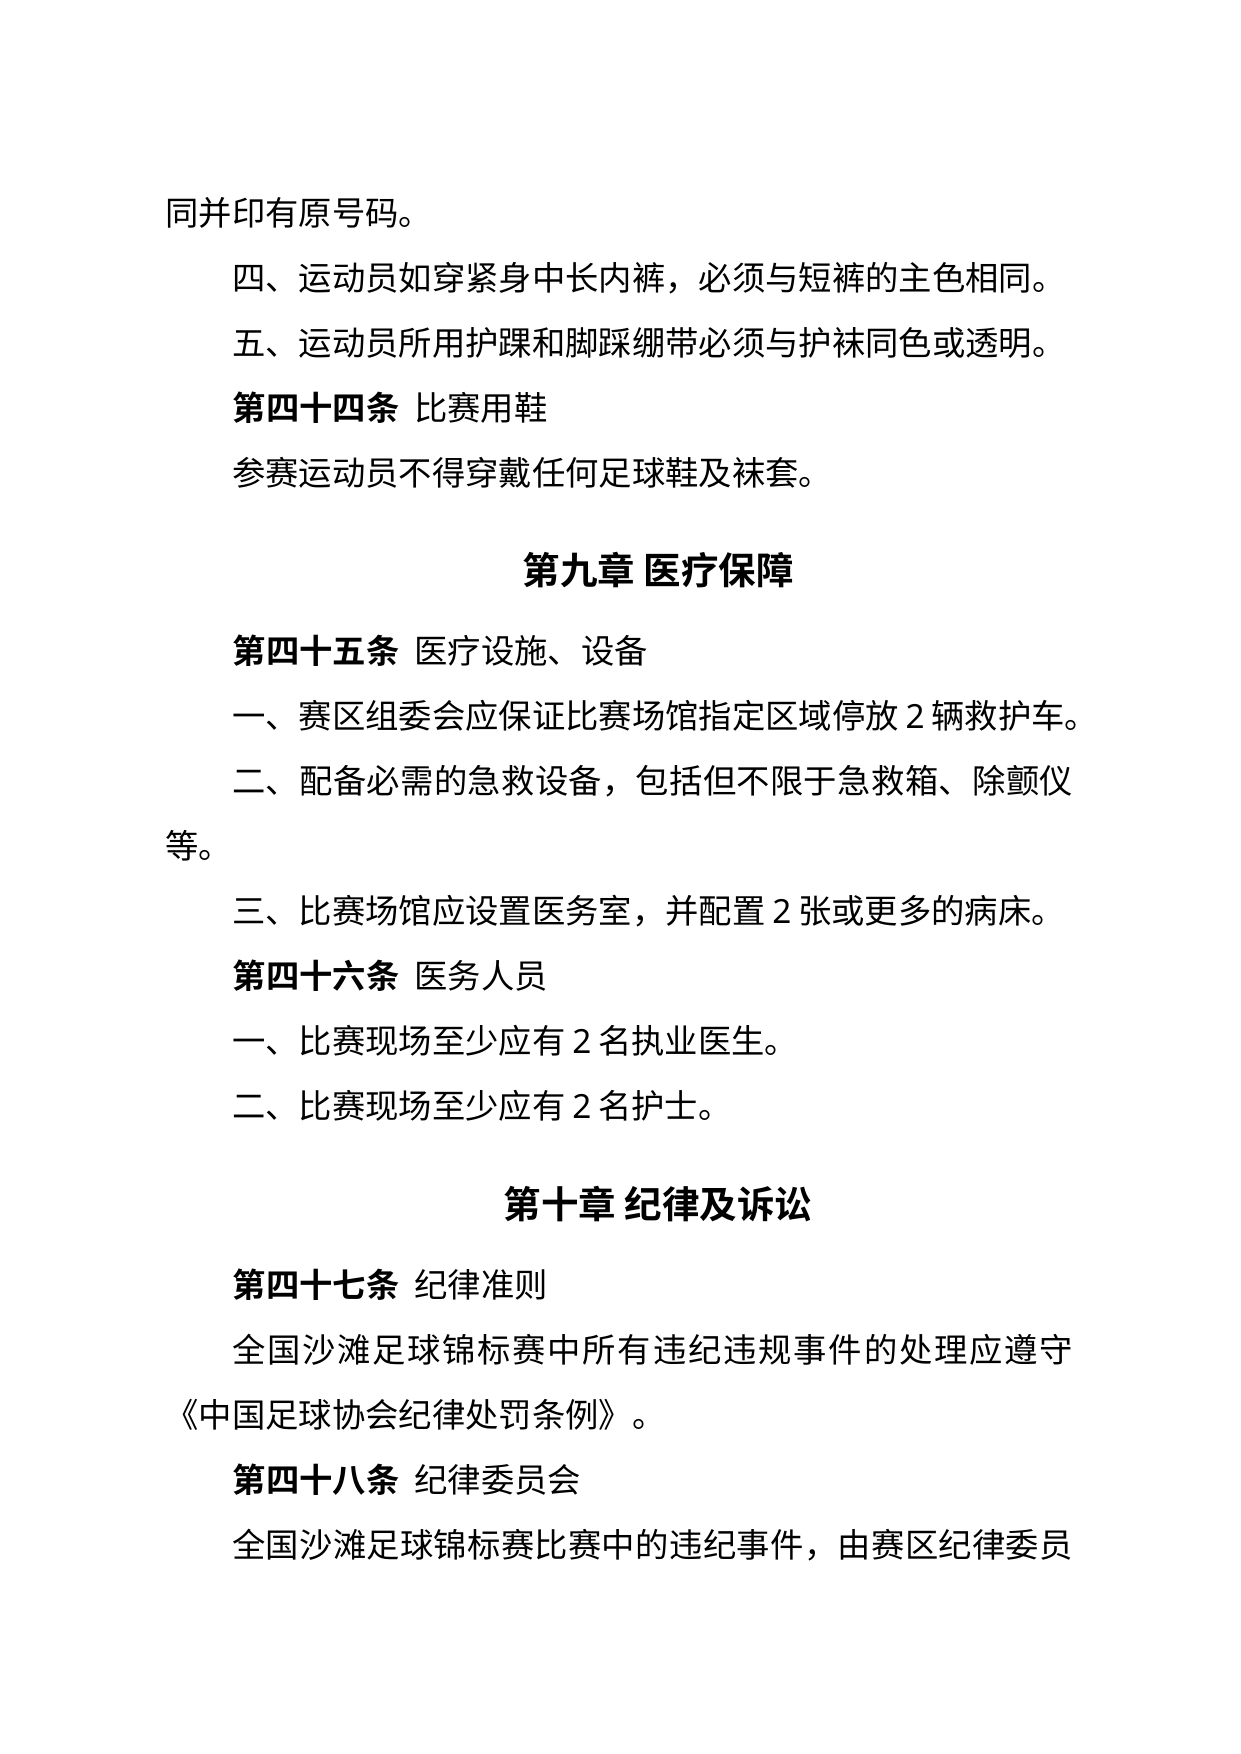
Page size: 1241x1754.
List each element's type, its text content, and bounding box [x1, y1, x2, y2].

text 参赛运动员不得穿戴任何足球鞋及袜套。 [165, 438, 1075, 503]
text 二、配备必需的急救设备，包括但不限于急救箱、除颤仪等。 [165, 747, 1075, 877]
text 第四十五条 医疗设施、设备 [165, 617, 1075, 682]
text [165, 178, 1075, 243]
text 三、比赛场馆应设置医务室，并配置2张或更多的病床。 [165, 877, 1075, 942]
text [165, 1511, 1075, 1576]
text 五、运动员所用护踝和脚踩绷带必须与护袜同色或透明。 [165, 308, 1075, 373]
text 第九章 医疗保障 [165, 536, 1075, 601]
text 第十章 纪律及诉讼 [165, 1169, 1075, 1234]
text 第四十六条 医务人员 [165, 942, 1075, 1007]
text 第四十八条 纪律委员会 [165, 1446, 1075, 1511]
text 第四十四条 比赛用鞋 [165, 373, 1075, 438]
text 全国沙滩足球锦标赛中所有违纪违规事件的处理应遵守《中国足球协会纪律处罚条例》。 [165, 1316, 1075, 1446]
text 一、赛区组委会应保证比赛场馆指定区域停放2辆救护车。 [165, 682, 1075, 747]
text 四、运动员如穿紧身中长内裤，必须与短裤的主色相同。 [165, 243, 1075, 308]
text 二、比赛现场至少应有2名护士。 [165, 1072, 1075, 1137]
text 一、比赛现场至少应有2名执业医生。 [165, 1007, 1075, 1072]
text 第四十七条 纪律准则 [165, 1251, 1075, 1316]
